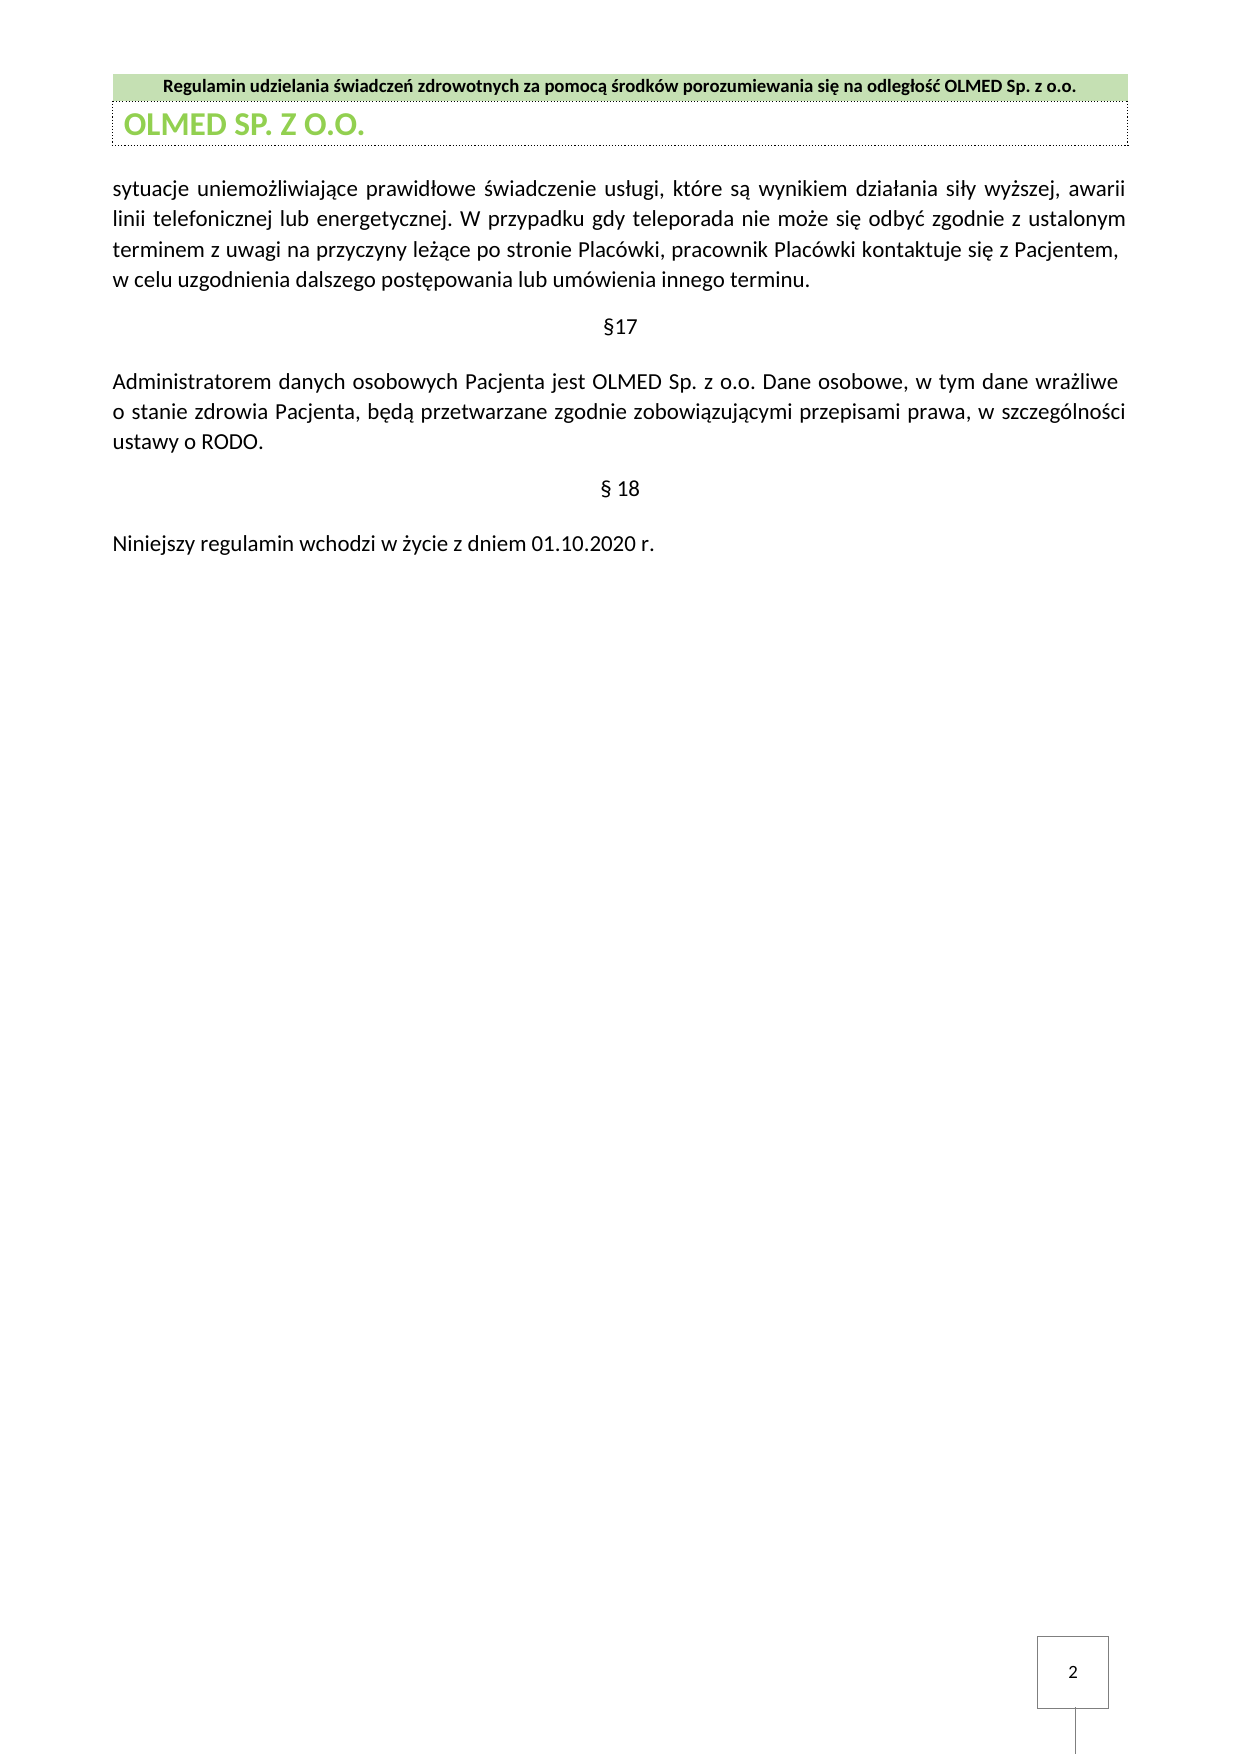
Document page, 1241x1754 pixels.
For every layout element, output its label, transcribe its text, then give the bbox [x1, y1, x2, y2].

text Niniejszy regulamin wchodzi w życie z dniem 01.10.2020 r. [112, 529, 1128, 558]
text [112, 174, 1128, 293]
text Administratorem danych osobowych Pacjenta jest OLMED Sp. z o.o. Dane osobowe, w tym dane wrażliwe o stanie zdrowia Pacjenta, będą przetwarzane zgodnie zobowiązującymi przepisami prawa, w szczególności ustawy o RODO. [112, 367, 1128, 456]
text §17 [112, 312, 1128, 340]
text § 18 [112, 474, 1128, 502]
